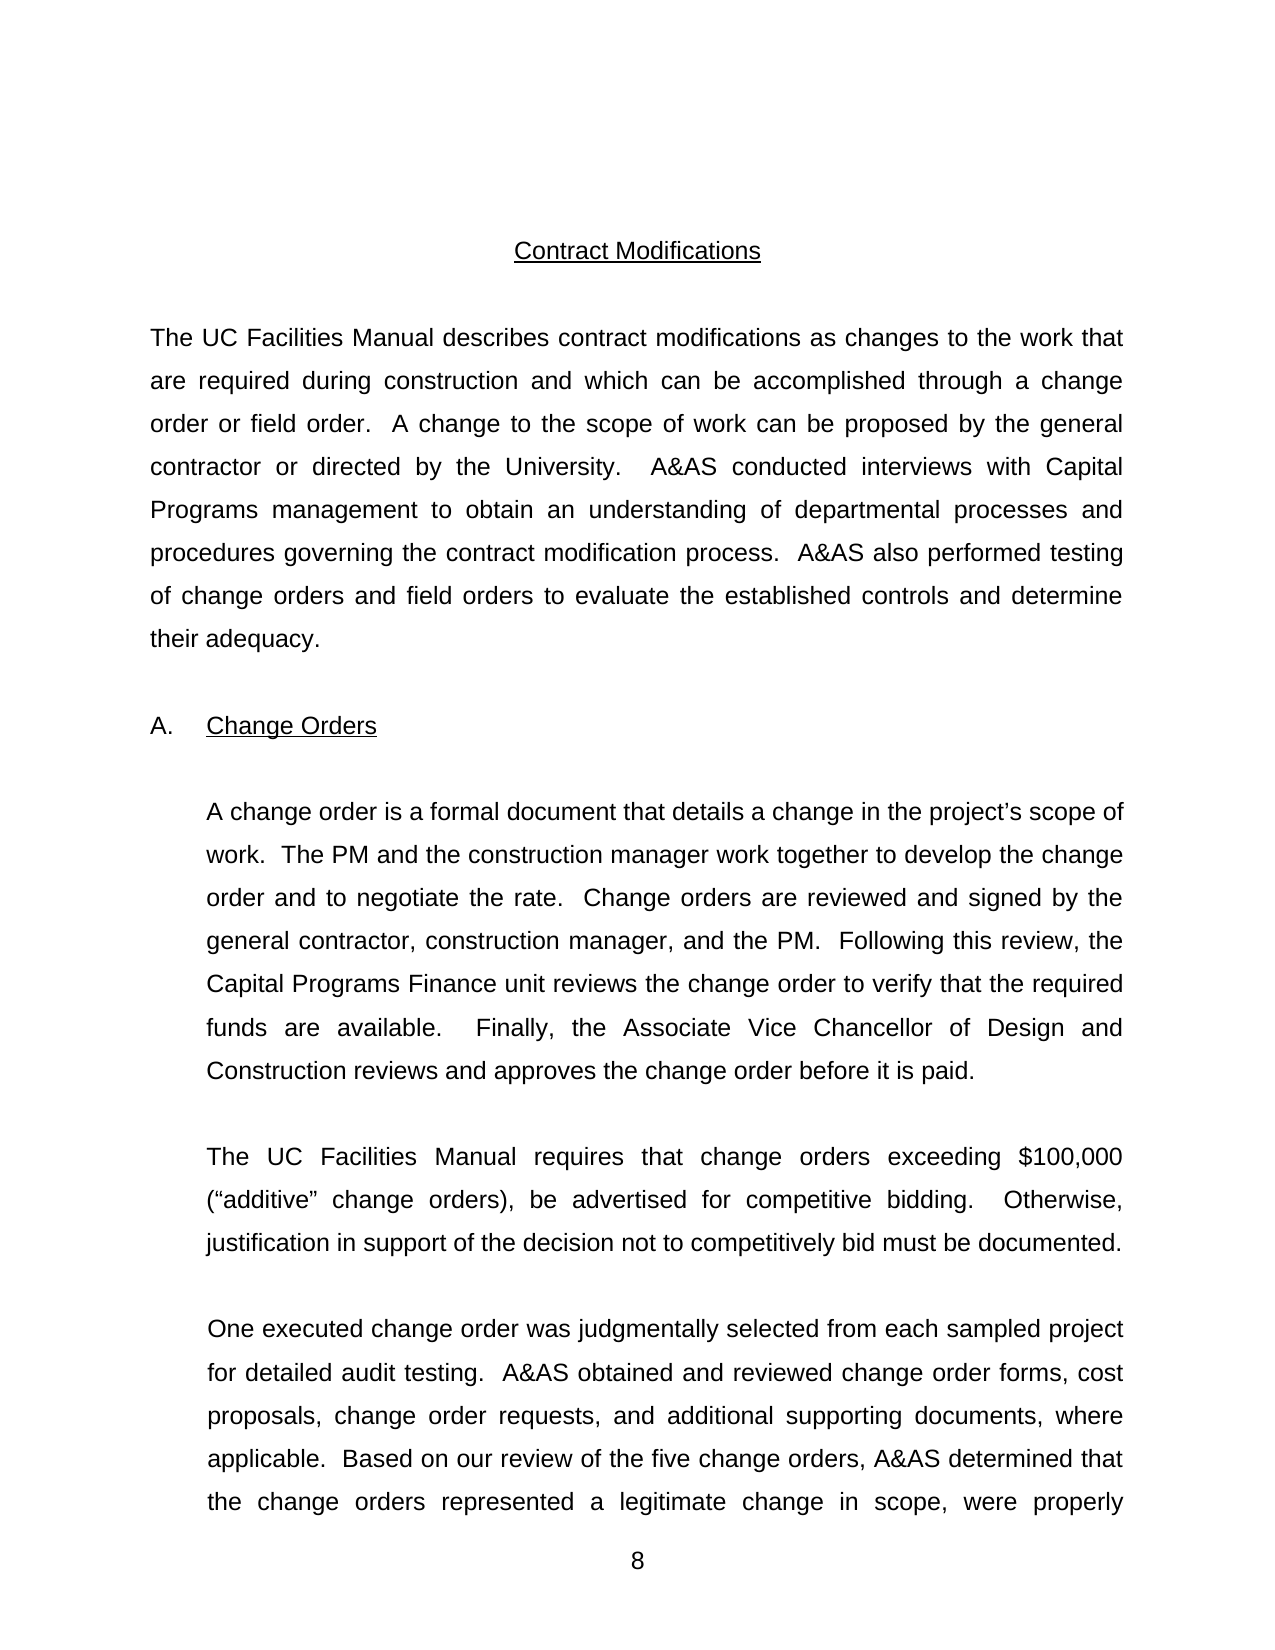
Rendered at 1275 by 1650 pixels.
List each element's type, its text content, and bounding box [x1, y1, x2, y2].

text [207, 1314, 1125, 1516]
text A change order is a formal document that details a change in the project’s scope of work. The PM and the construction manager work together to develop the change order and to negotiate the rate. Change orders are reviewed and signed by the general contractor, construction manager, and the PM. Following this review, the Capital Programs Finance unit reviews the change order to verify that the required funds are available. Finally, the Associate Vice Chancellor of Design and Construction reviews and approves the change order before it is paid. [206, 797, 1125, 1084]
text The UC Facilities Manual requires that change orders exceeding $100,000 (“additive” change orders), be advertised for competitive bidding. Otherwise, justification in support of the decision not to competitively bid must be documented. [206, 1142, 1125, 1257]
list Change Orders [150, 711, 1125, 739]
text Contract Modifications [150, 236, 1125, 265]
text The UC Facilities Manual describes contract modifications as changes to the work that are required during construction and which can be accomplished through a change order or field order. A change to the scope of work can be proposed by the general contractor or directed by the University. A&AS conducted interviews with Capital Programs management to obtain an understanding of departmental processes and procedures governing the contract modification process. A&AS also performed testing of change orders and field orders to evaluate the established controls and determine their adequacy. [150, 322, 1125, 653]
